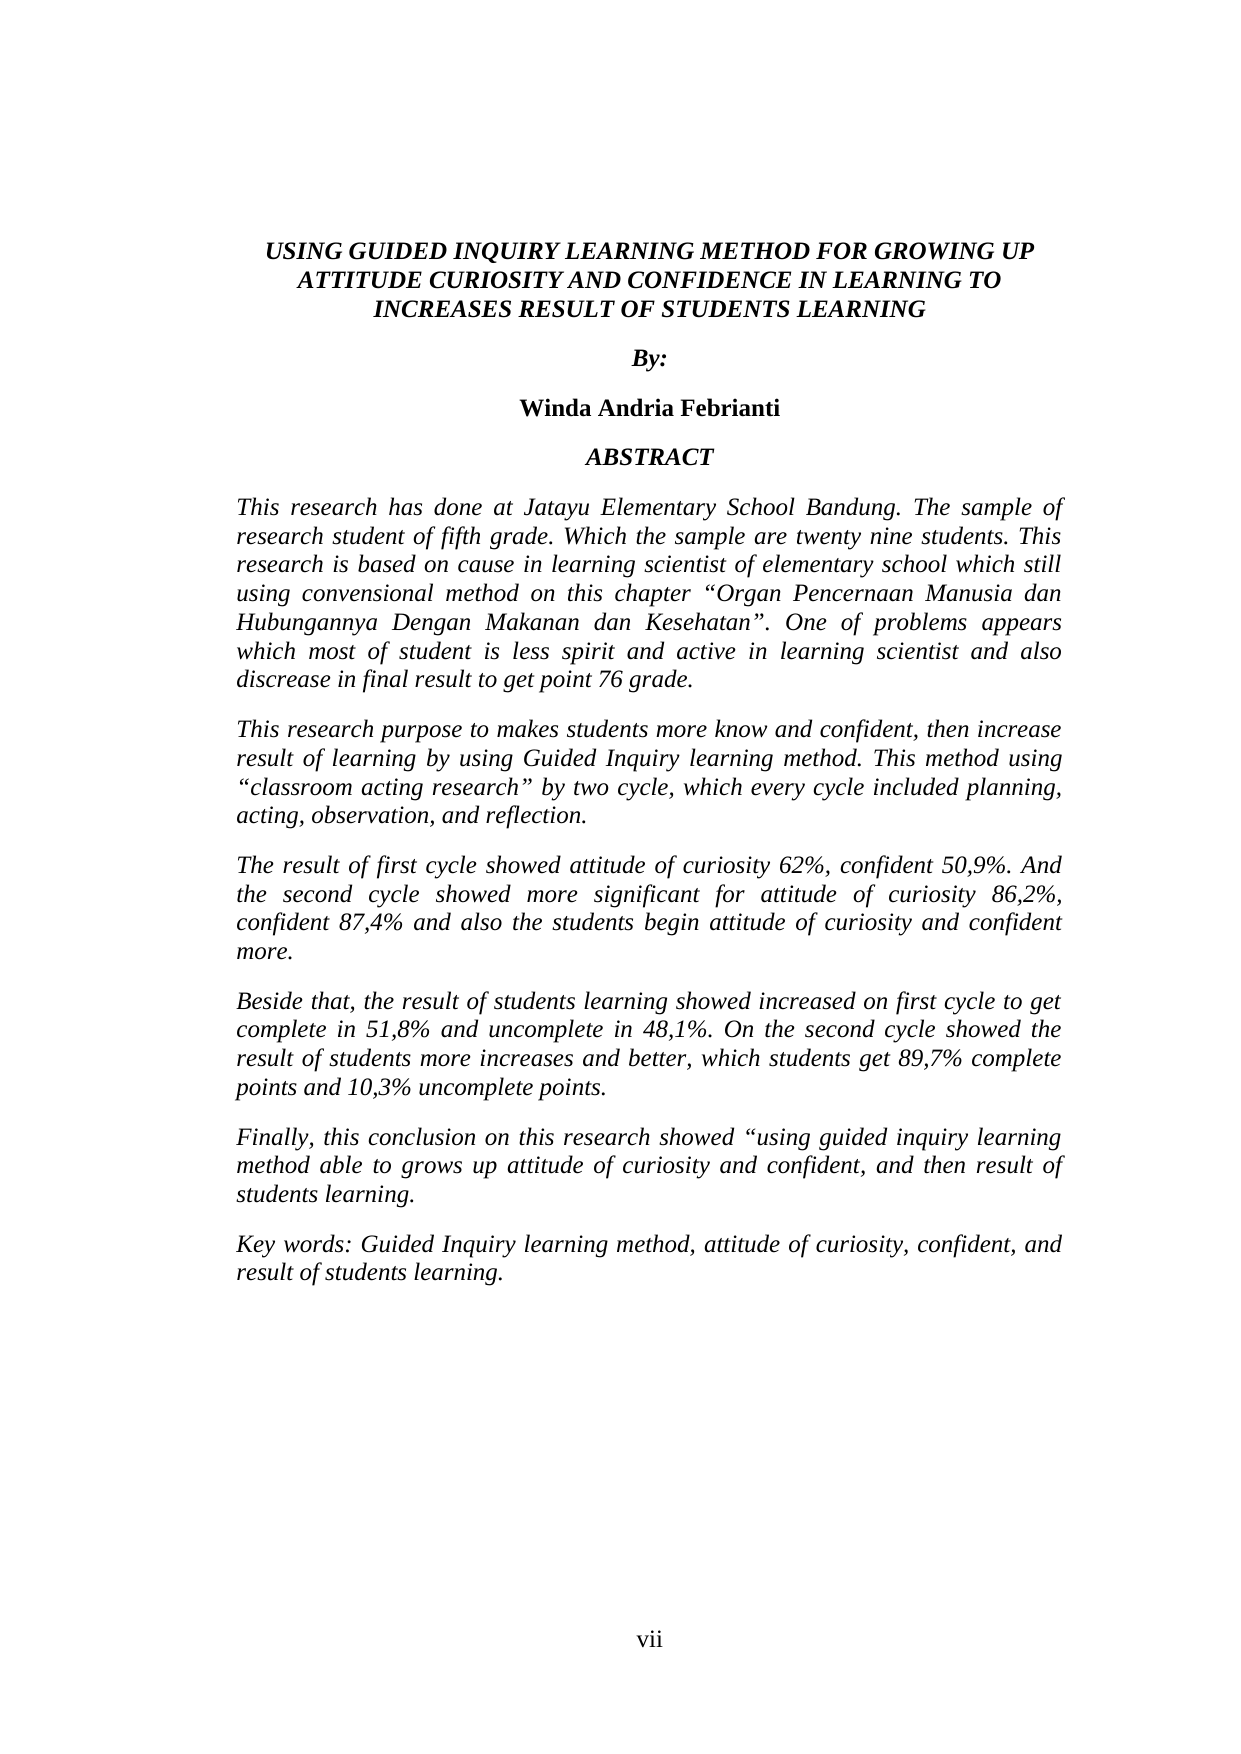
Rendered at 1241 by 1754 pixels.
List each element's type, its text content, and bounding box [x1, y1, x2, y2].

text Winda Andria Febrianti [236, 393, 1063, 422]
text Beside that, the result of students learning showed increased on first cycle to get complete in 51,8% and uncomplete in 48,1%. On the second cycle showed the result of students more increases and better, which students get 89,7% complete points and 10,3% uncomplete points. [236, 986, 1063, 1101]
text This research has done at Jatayu Elementary School Bandung. The sample of research student of fifth grade. Which the sample are twenty nine students. This research is based on cause in learning scientist of elementary school which still using convensional method on this chapter “Organ Pencernaan Manusia dan Hubungannya Dengan Makanan dan Kesehatan”. One of problems appears which most of student is less spirit and active in learning scientist and also discrease in final result to get point 76 grade. [236, 492, 1063, 693]
text USING GUIDED INQUIRY LEARNING METHOD FOR GROWING UP ATTITUDE CURIOSITY AND CONFIDENCE IN LEARNING TO INCREASES RESULT OF STUDENTS LEARNING [236, 236, 1063, 322]
text Finally, this conclusion on this research showed “using guided inquiry learning method able to grows up attitude of curiosity and confident, and then result of students learning. [236, 1122, 1063, 1208]
text ABSTRACT [236, 442, 1063, 471]
text By: [236, 343, 1063, 372]
text This research purpose to makes students more know and confident, then increase result of learning by using Guided Inquiry learning method. This method using “classroom acting research” by two cycle, which every cycle included planning, acting, observation, and reflection. [236, 714, 1063, 829]
text Key words: Guided Inquiry learning method, attitude of curiosity, confident, and result of students learning. [236, 1229, 1063, 1286]
text The result of first cycle showed attitude of curiosity 62%, confident 50,9%. And the second cycle showed more significant for attitude of curiosity 86,2%, confident 87,4% and also the students begin attitude of curiosity and confident more. [236, 850, 1063, 965]
